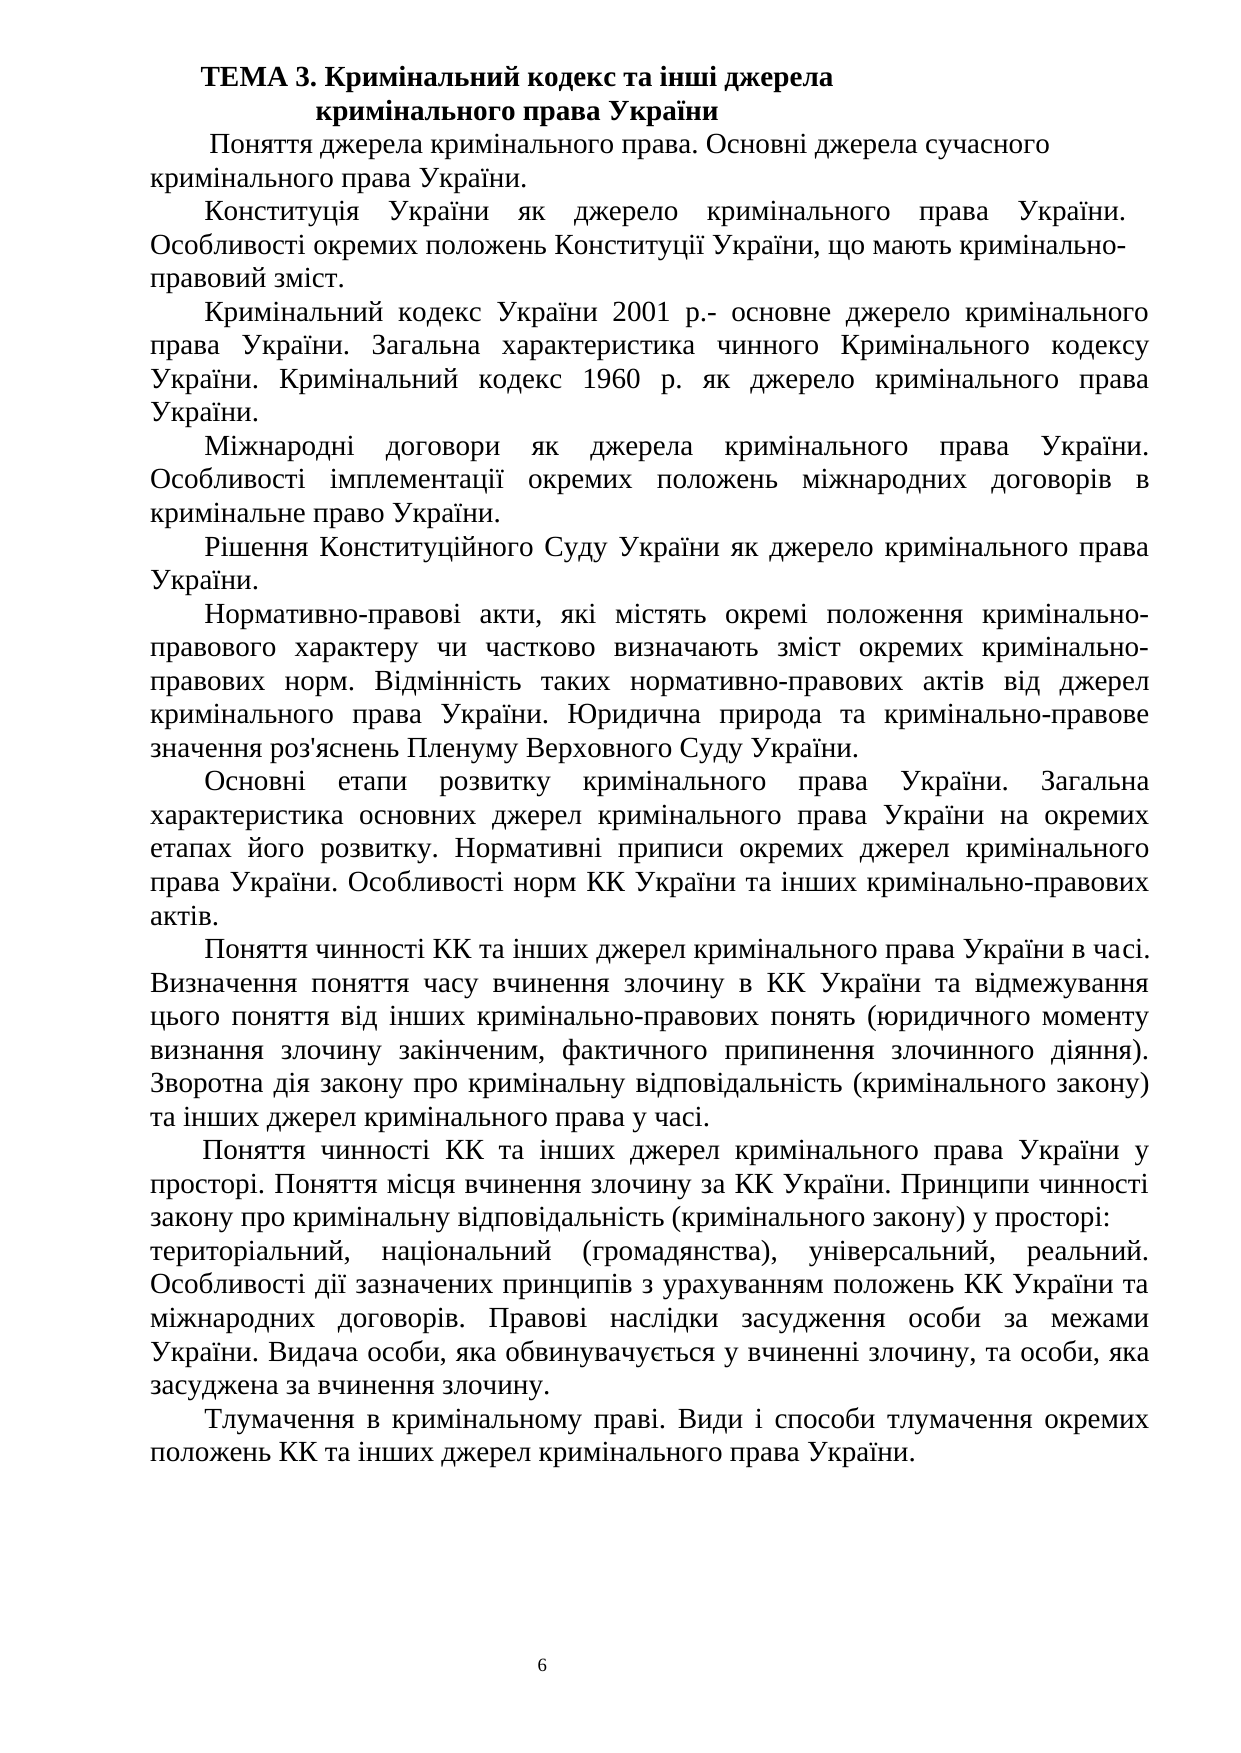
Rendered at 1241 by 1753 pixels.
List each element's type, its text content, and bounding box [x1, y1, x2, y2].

text Поняття чинності КК та інших джерел кримінального права України в часі. Визначення поняття часу вчинення злочину в КК України та відмежування цього поняття від інших кримінально-правових понять (юридичного моменту визнання злочину закінченим, фактичного припинення злочинного діяння). Зворотна дія закону про кримінальну відповідальність (кримінального закону) та інших джерел кримінального права у часі. [150, 931, 1150, 1132]
text Поняття чинності КК та інших джерел кримінального права України у просторі. Поняття місця вчинення злочину за КК України. Принципи чинності закону про кримінальну відповідальність (кримінального закону) у просторі: [150, 1132, 1150, 1233]
text Тлумачення в кримінальному праві. Види і способи тлумачення окремих положень КК та інших джерел кримінального права України. [150, 1401, 1150, 1468]
text Нормативно-правові акти, які містять окремі положення кримінально-правового характеру чи частково визначають зміст окремих кримінально-правових норм. Відмінність таких нормативно-правових актів від джерел кримінального права України. Юридична природа та кримінально-правове значення роз'яснень Пленуму Верховного Суду України. [150, 596, 1150, 763]
text територіальний, національний (громадянства), універсальний, реальний. Особливості дії зазначених принципів з урахуванням положень КК України та міжнародних договорів. Правові наслідки засудження особи за межами України. Видача особи, яка обвинувачується у вчиненні злочину, та особи, яка засуджена за вчинення злочину. [150, 1233, 1150, 1401]
text Кримінальний кодекс України 2001 р.- основне джерело кримінального права України. Загальна характеристика чинного Кримінального кодексу України. Кримінальний кодекс 1960 р. як джерело кримінального права України. [150, 294, 1150, 428]
text Поняття джерела кримінального права. Основні джерела сучасного кримінального права України. [150, 126, 1150, 193]
text Міжнародні договори як джерела кримінального права України. Особливості імплементації окремих положень міжнародних договорів в кримінальне право України. [150, 428, 1150, 529]
text Рішення Конституційного Суду України як джерело кримінального права України. [150, 529, 1150, 596]
text Основні етапи розвитку кримінального права України. Загальна характеристика основних джерел кримінального права України на окремих етапах його розвитку. Нормативні приписи окремих джерел кримінального права України. Особливості норм КК України та інших кримінально-правових актів. [150, 763, 1150, 931]
text ТЕМА 3. Кримінальний кодекс та інші джерела кримінального права України [150, 59, 884, 126]
text Конституція України як джерело кримінального права України. Особливості окремих положень Конституції України, що мають кримінально-правовий зміст. [150, 193, 1127, 294]
